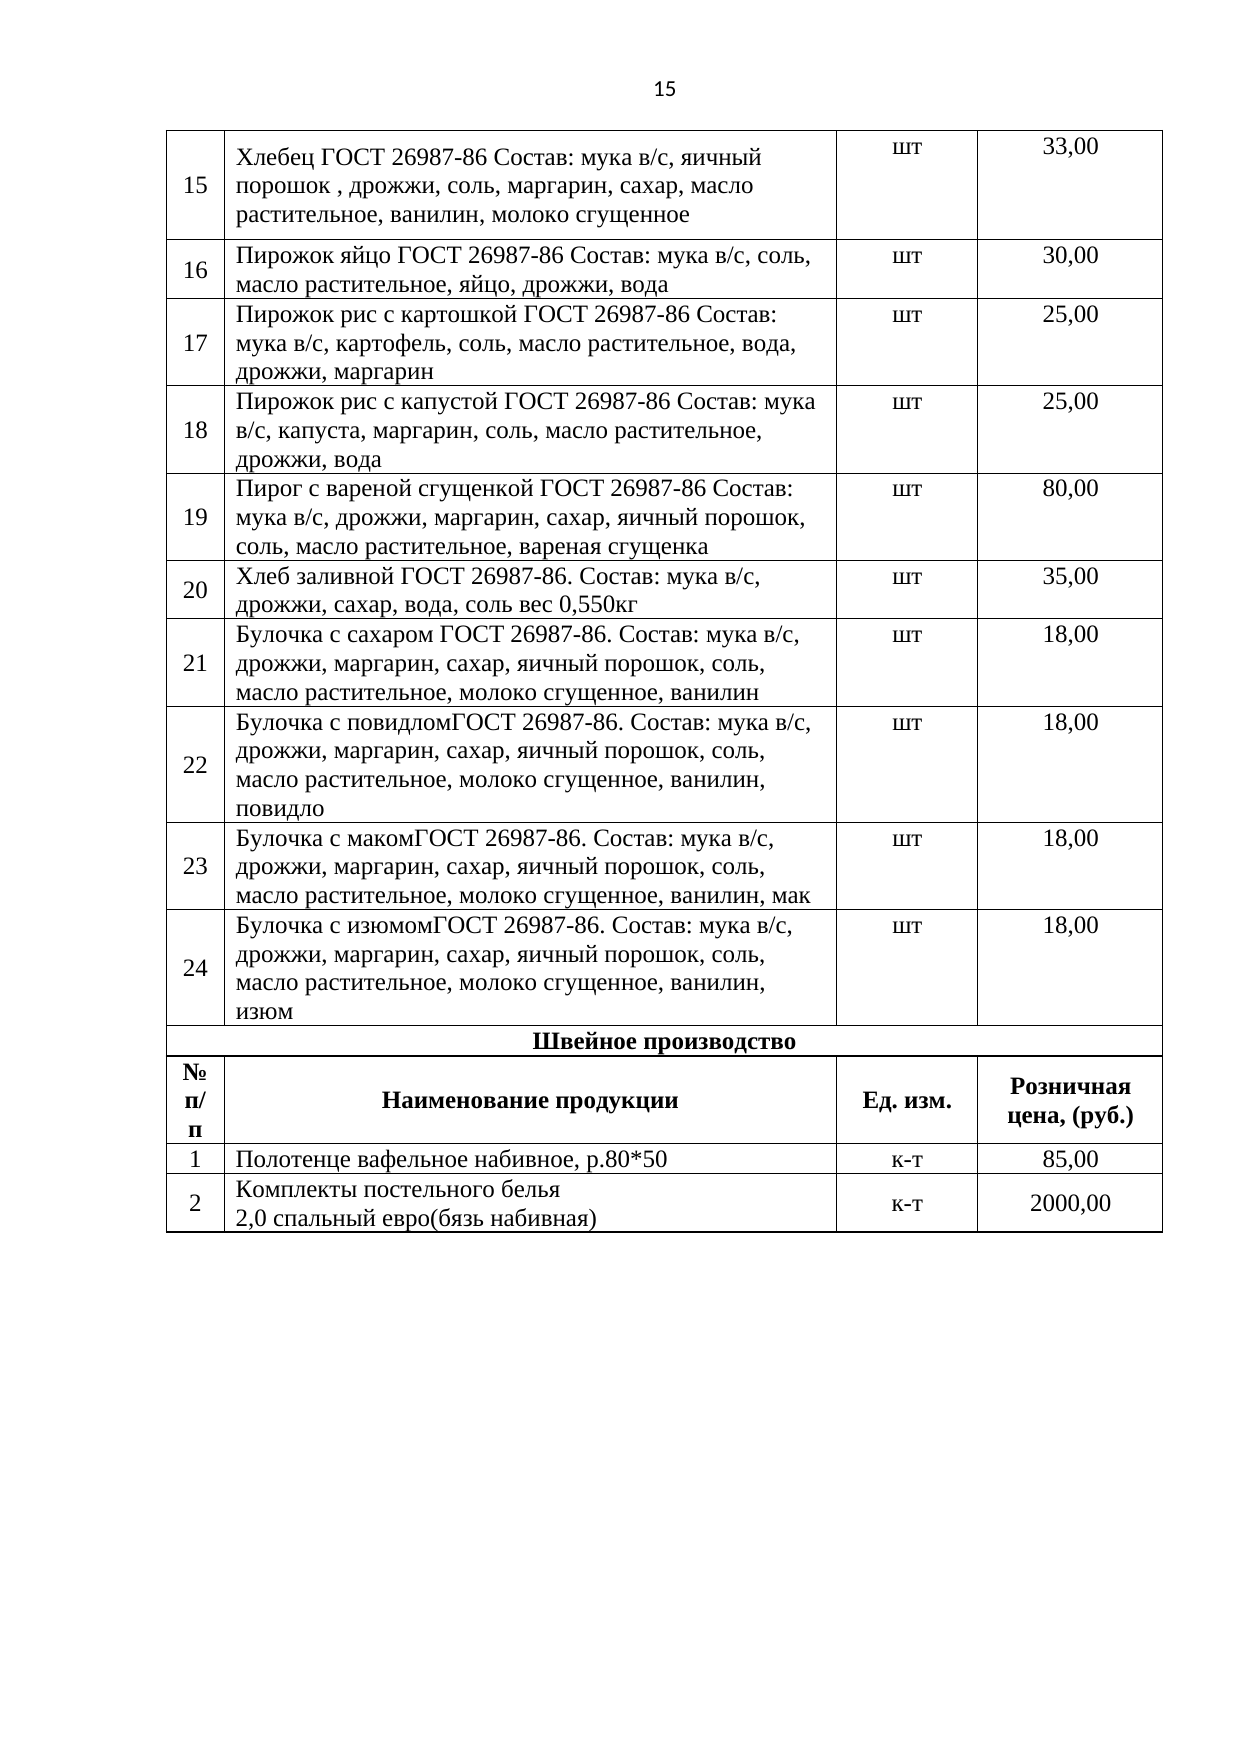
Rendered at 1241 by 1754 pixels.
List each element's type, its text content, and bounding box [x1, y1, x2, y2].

table_cell Комплекты постельного белья 2,0 спальный евро(бязь набивная) [225, 1174, 836, 1231]
table_cell к-т [837, 1144, 977, 1173]
table_cell 21 [167, 619, 224, 706]
table_cell Швейное производство [167, 1026, 1162, 1055]
table_cell 18,00 [978, 619, 1162, 706]
table_header Розничная цена, (руб.) [978, 1057, 1162, 1143]
table_cell Хлебец ГОСТ 26987-86 Состав: мука в/с, яичный порошок , дрожжи, соль, маргарин, сахар, масло растительное, ванилин, молоко сгущенное [225, 131, 836, 239]
table_cell Полотенце вафельное набивное, р.80*50 [225, 1144, 836, 1173]
table_cell к-т [837, 1174, 977, 1231]
table_cell 18 [167, 386, 224, 472]
table_cell Булочка с изюмомГОСТ 26987-86. Состав: мука в/с, дрожжи, маргарин, сахар, яичный порошок, соль, масло растительное, молоко сгущенное, ванилин, изюм [225, 910, 836, 1025]
table_cell 16 [167, 240, 224, 298]
table_cell Булочка с сахаром ГОСТ 26987-86. Состав: мука в/с, дрожжи, маргарин, сахар, яичный порошок, соль, масло растительное, молоко сгущенное, ванилин [225, 619, 836, 706]
table_cell 25,00 [978, 386, 1162, 472]
table_cell Хлеб заливной ГОСТ 26987-86. Состав: мука в/с, дрожжи, сахар, вода, соль вес 0,550кг [225, 561, 836, 618]
table_cell шт [837, 707, 977, 822]
table_cell шт [837, 561, 977, 618]
table_cell 1 [167, 1144, 224, 1173]
table_cell шт [837, 240, 977, 298]
table_cell Пирожок яйцо ГОСТ 26987-86 Состав: мука в/с, соль, масло растительное, яйцо, дрожжи, вода [225, 240, 836, 298]
table_cell 17 [167, 299, 224, 385]
table_cell 2000,00 [978, 1174, 1162, 1231]
table_cell шт [837, 299, 977, 385]
table_header Ед. изм. [837, 1057, 977, 1143]
table_cell Пирожок рис с капустой ГОСТ 26987-86 Состав: мука в/с, капуста, маргарин, соль, масло растительное, дрожжи, вода [225, 386, 836, 472]
table_cell 18,00 [978, 823, 1162, 909]
table_cell шт [837, 386, 977, 472]
table_cell 15 [167, 131, 224, 239]
table_cell шт [837, 131, 977, 239]
table_cell Пирожок рис с картошкой ГОСТ 26987-86 Состав: мука в/с, картофель, соль, масло растительное, вода, дрожжи, маргарин [225, 299, 836, 385]
table_cell 18,00 [978, 707, 1162, 822]
table_cell Пирог с вареной сгущенкой ГОСТ 26987-86 Состав: мука в/с, дрожжи, маргарин, сахар, яичный порошок, соль, масло растительное, вареная сгущенка [225, 474, 836, 560]
table_cell 22 [167, 707, 224, 822]
table_cell 30,00 [978, 240, 1162, 298]
table_cell 23 [167, 823, 224, 909]
table_cell 24 [167, 910, 224, 1025]
table_cell 19 [167, 474, 224, 560]
table_header № п/п [167, 1057, 224, 1143]
table_cell Булочка с макомГОСТ 26987-86. Состав: мука в/с, дрожжи, маргарин, сахар, яичный порошок, соль, масло растительное, молоко сгущенное, ванилин, мак [225, 823, 836, 909]
table_cell 33,00 [978, 131, 1162, 239]
table_header Наименование продукции [225, 1057, 836, 1143]
table_cell шт [837, 474, 977, 560]
table_cell 2 [167, 1174, 224, 1231]
table_cell шт [837, 910, 977, 1025]
table_cell шт [837, 823, 977, 909]
table_cell 25,00 [978, 299, 1162, 385]
table_cell 35,00 [978, 561, 1162, 618]
table_cell Булочка с повидломГОСТ 26987-86. Состав: мука в/с, дрожжи, маргарин, сахар, яичный порошок, соль, масло растительное, молоко сгущенное, ванилин, повидло [225, 707, 836, 822]
table_cell 85,00 [978, 1144, 1162, 1173]
table_cell 20 [167, 561, 224, 618]
table_cell 80,00 [978, 474, 1162, 560]
table_cell 18,00 [978, 910, 1162, 1025]
table_cell шт [837, 619, 977, 706]
